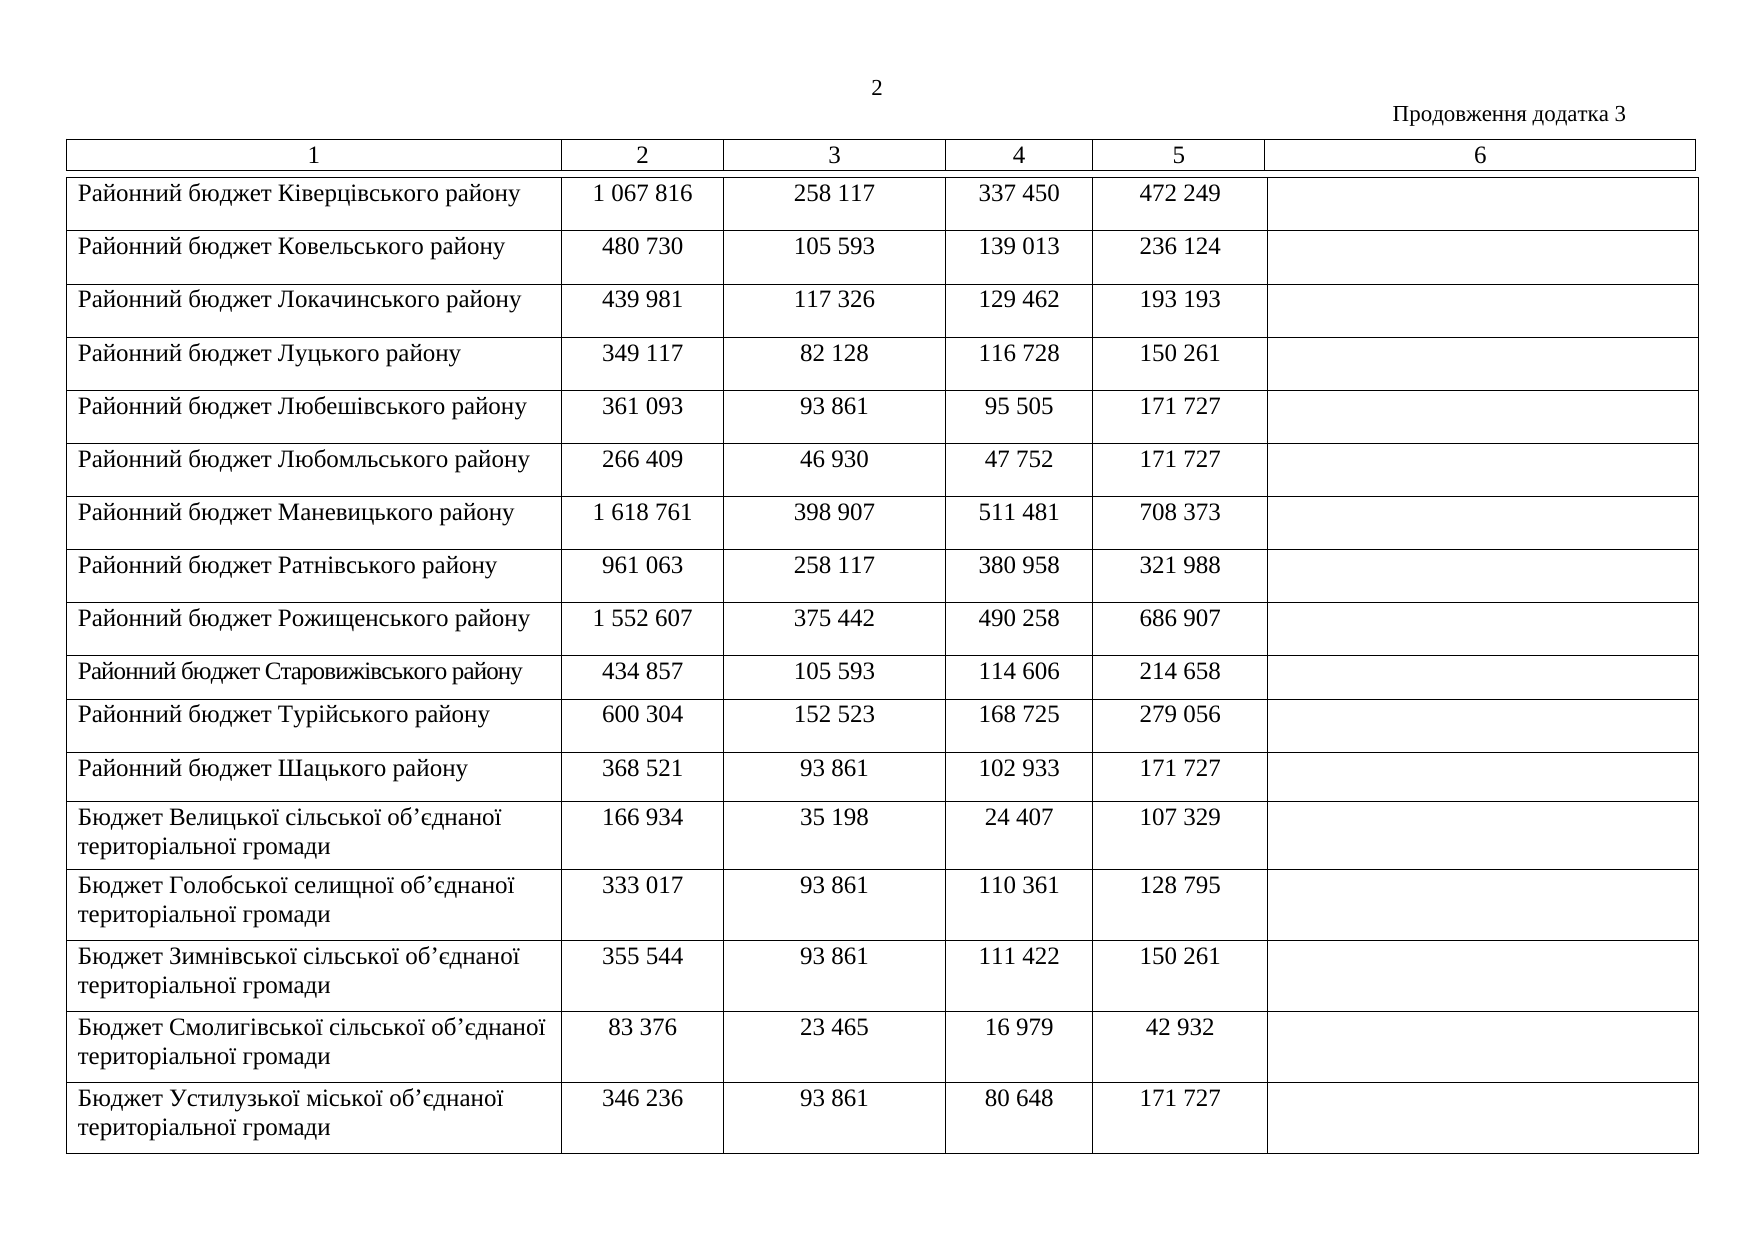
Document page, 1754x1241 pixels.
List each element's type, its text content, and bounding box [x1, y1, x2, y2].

table_cell 93 861 [724, 941, 945, 1011]
table_cell [1268, 178, 1698, 230]
table_cell [1268, 603, 1698, 655]
table_cell 82 128 [724, 338, 945, 390]
table_cell Бюджет Голобської селищної об’єднаної територіальної громади [67, 870, 561, 940]
table_cell 511 481 [946, 497, 1092, 549]
table_cell 1 552 607 [562, 603, 723, 655]
table_cell Районний бюджет Маневицького району [67, 497, 561, 549]
table_cell [1268, 656, 1698, 698]
table_cell Бюджет Зимнівської сільської об’єднаної територіальної громади [67, 941, 561, 1011]
table_cell 171 727 [1093, 444, 1267, 496]
table_cell 600 304 [562, 700, 723, 752]
table_cell 102 933 [946, 753, 1092, 801]
table_cell Районний бюджет Ратнівського району [67, 550, 561, 602]
table_cell 168 725 [946, 700, 1092, 752]
table_cell Бюджет Устилузької міської об’єднаної територіальної громади [67, 1083, 561, 1153]
table_cell 337 450 [946, 178, 1092, 230]
table_cell 110 361 [946, 870, 1092, 940]
table_cell 35 198 [724, 802, 945, 869]
table_cell [1268, 1012, 1698, 1082]
table_cell 434 857 [562, 656, 723, 698]
table_cell 490 258 [946, 603, 1092, 655]
table_cell 258 117 [724, 178, 945, 230]
table_cell 171 727 [1093, 1083, 1267, 1153]
table_cell 349 117 [562, 338, 723, 390]
table_cell [1268, 941, 1698, 1011]
table_cell [1268, 338, 1698, 390]
table_cell 42 932 [1093, 1012, 1267, 1082]
table_cell Бюджет Смолигівської сільської об’єднаної територіальної громади [67, 1012, 561, 1082]
table_cell Районний бюджет Шацького району [67, 753, 561, 801]
table_cell 46 930 [724, 444, 945, 496]
table_cell 116 728 [946, 338, 1092, 390]
table_cell 80 648 [946, 1083, 1092, 1153]
table_cell 105 593 [724, 231, 945, 283]
table_cell Районний бюджет Ківерцівського району [67, 178, 561, 230]
table_cell 1 618 761 [562, 497, 723, 549]
table_cell 171 727 [1093, 753, 1267, 801]
table_cell 107 329 [1093, 802, 1267, 869]
table_cell 321 988 [1093, 550, 1267, 602]
table_cell 333 017 [562, 870, 723, 940]
table_cell 47 752 [946, 444, 1092, 496]
table_cell 279 056 [1093, 700, 1267, 752]
table_cell [1268, 802, 1698, 869]
table_cell 1 067 816 [562, 178, 723, 230]
table_cell Районний бюджет Рожищенського району [67, 603, 561, 655]
table_cell 361 093 [562, 391, 723, 443]
table_cell Районний бюджет Любешівського району [67, 391, 561, 443]
table_cell 708 373 [1093, 497, 1267, 549]
table_cell [1268, 753, 1698, 801]
table_cell Районний бюджет Турійського району [67, 700, 561, 752]
table_cell Районний бюджет Ковельського району [67, 231, 561, 283]
table_cell 266 409 [562, 444, 723, 496]
table_cell 152 523 [724, 700, 945, 752]
table_cell Районний бюджет Старовижівського району [67, 656, 561, 698]
table_cell [1268, 700, 1698, 752]
table_cell [1268, 391, 1698, 443]
table_cell 93 861 [724, 1083, 945, 1153]
table_cell 24 407 [946, 802, 1092, 869]
table_cell 236 124 [1093, 231, 1267, 283]
table_cell 23 465 [724, 1012, 945, 1082]
table_cell 214 658 [1093, 656, 1267, 698]
table_cell [1268, 231, 1698, 283]
table_cell 472 249 [1093, 178, 1267, 230]
table_cell 114 606 [946, 656, 1092, 698]
table_cell 105 593 [724, 656, 945, 698]
table_cell 93 861 [724, 870, 945, 940]
table_cell 355 544 [562, 941, 723, 1011]
table_cell 150 261 [1093, 338, 1267, 390]
table_cell Районний бюджет Локачинського району [67, 285, 561, 337]
table_cell [1268, 285, 1698, 337]
table_cell 193 193 [1093, 285, 1267, 337]
table_cell 961 063 [562, 550, 723, 602]
table_cell 139 013 [946, 231, 1092, 283]
table_cell 150 261 [1093, 941, 1267, 1011]
table_cell 83 376 [562, 1012, 723, 1082]
table_cell [1268, 1083, 1698, 1153]
table_cell 368 521 [562, 753, 723, 801]
table_cell 380 958 [946, 550, 1092, 602]
table_cell Районний бюджет Любомльського району [67, 444, 561, 496]
table_cell [1268, 870, 1698, 940]
table_cell 171 727 [1093, 391, 1267, 443]
table_cell 117 326 [724, 285, 945, 337]
table_cell 258 117 [724, 550, 945, 602]
table_cell 93 861 [724, 391, 945, 443]
table_cell 128 795 [1093, 870, 1267, 940]
table_cell 166 934 [562, 802, 723, 869]
table_cell 93 861 [724, 753, 945, 801]
table_cell [1268, 444, 1698, 496]
table_cell 439 981 [562, 285, 723, 337]
table_cell [1268, 550, 1698, 602]
table_cell 95 505 [946, 391, 1092, 443]
table_cell Бюджет Велицької сільської об’єднаної територіальної громади [67, 802, 561, 869]
table_cell 111 422 [946, 941, 1092, 1011]
table_cell 129 462 [946, 285, 1092, 337]
table_cell 16 979 [946, 1012, 1092, 1082]
table_cell Районний бюджет Луцького району [67, 338, 561, 390]
table_cell 346 236 [562, 1083, 723, 1153]
table_cell 398 907 [724, 497, 945, 549]
table_cell 480 730 [562, 231, 723, 283]
table_cell [1268, 497, 1698, 549]
table_cell 375 442 [724, 603, 945, 655]
table_cell 686 907 [1093, 603, 1267, 655]
